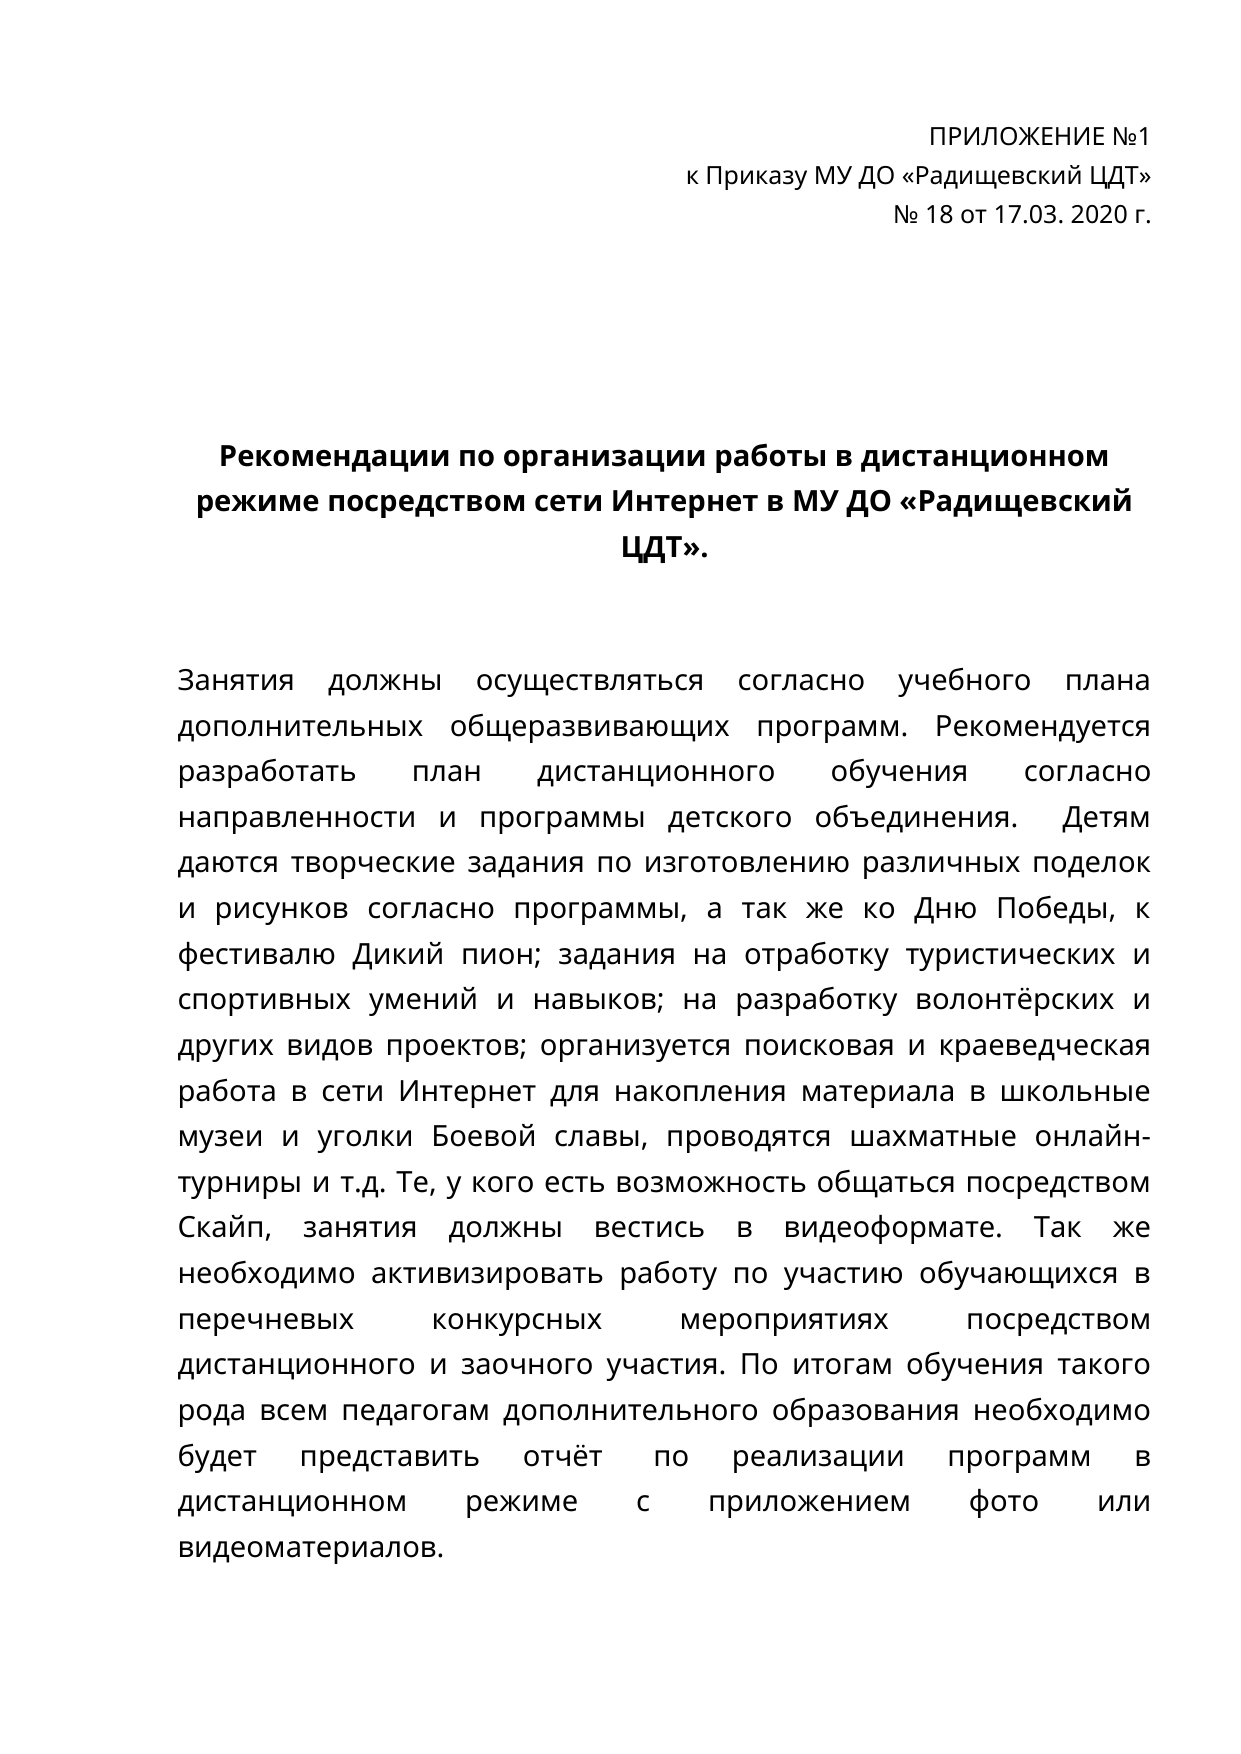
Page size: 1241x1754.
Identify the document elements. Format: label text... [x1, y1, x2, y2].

text Рекомендации по организации работы в дистанционном режиме посредством сети Интернет в МУ ДО «Радищевский ЦДТ». [177, 435, 1152, 566]
text ПРИЛОЖЕНИЕ №1 [177, 118, 1152, 152]
text № 18 от 17.03. 2020 г. [177, 196, 1152, 231]
text к Приказу МУ ДО «Радищевский ЦДТ» [177, 157, 1152, 191]
text Занятия должны осуществляться согласно учебного плана дополнительных общеразвивающих программ. Рекомендуется разработать план дистанционного обучения согласно направленности и программы детского объединения. Детям даются творческие задания по изготовлению различных поделок и рисунков согласно программы, а так же ко Дню Победы, к фестивалю Дикий пион; задания на отработку туристических и спортивных умений и навыков; на разработку волонтёрских и других видов проектов; организуется поисковая и краеведческая работа в сети Интернет для накопления материала в школьные музеи и уголки Боевой славы, проводятся шахматные онлайн-турниры и т.д. Те, у кого есть возможность общаться посредством Скайп, занятия должны вестись в видеоформате. Так же необходимо активизировать работу по участию обучающихся в перечневых конкурсных мероприятиях посредством дистанционного и заочного участия. По итогам обучения такого рода всем педагогам дополнительного образования необходимо будет представить отчёт по реализации программ в дистанционном режиме с приложением фото или видеоматериалов. [177, 659, 1152, 1607]
